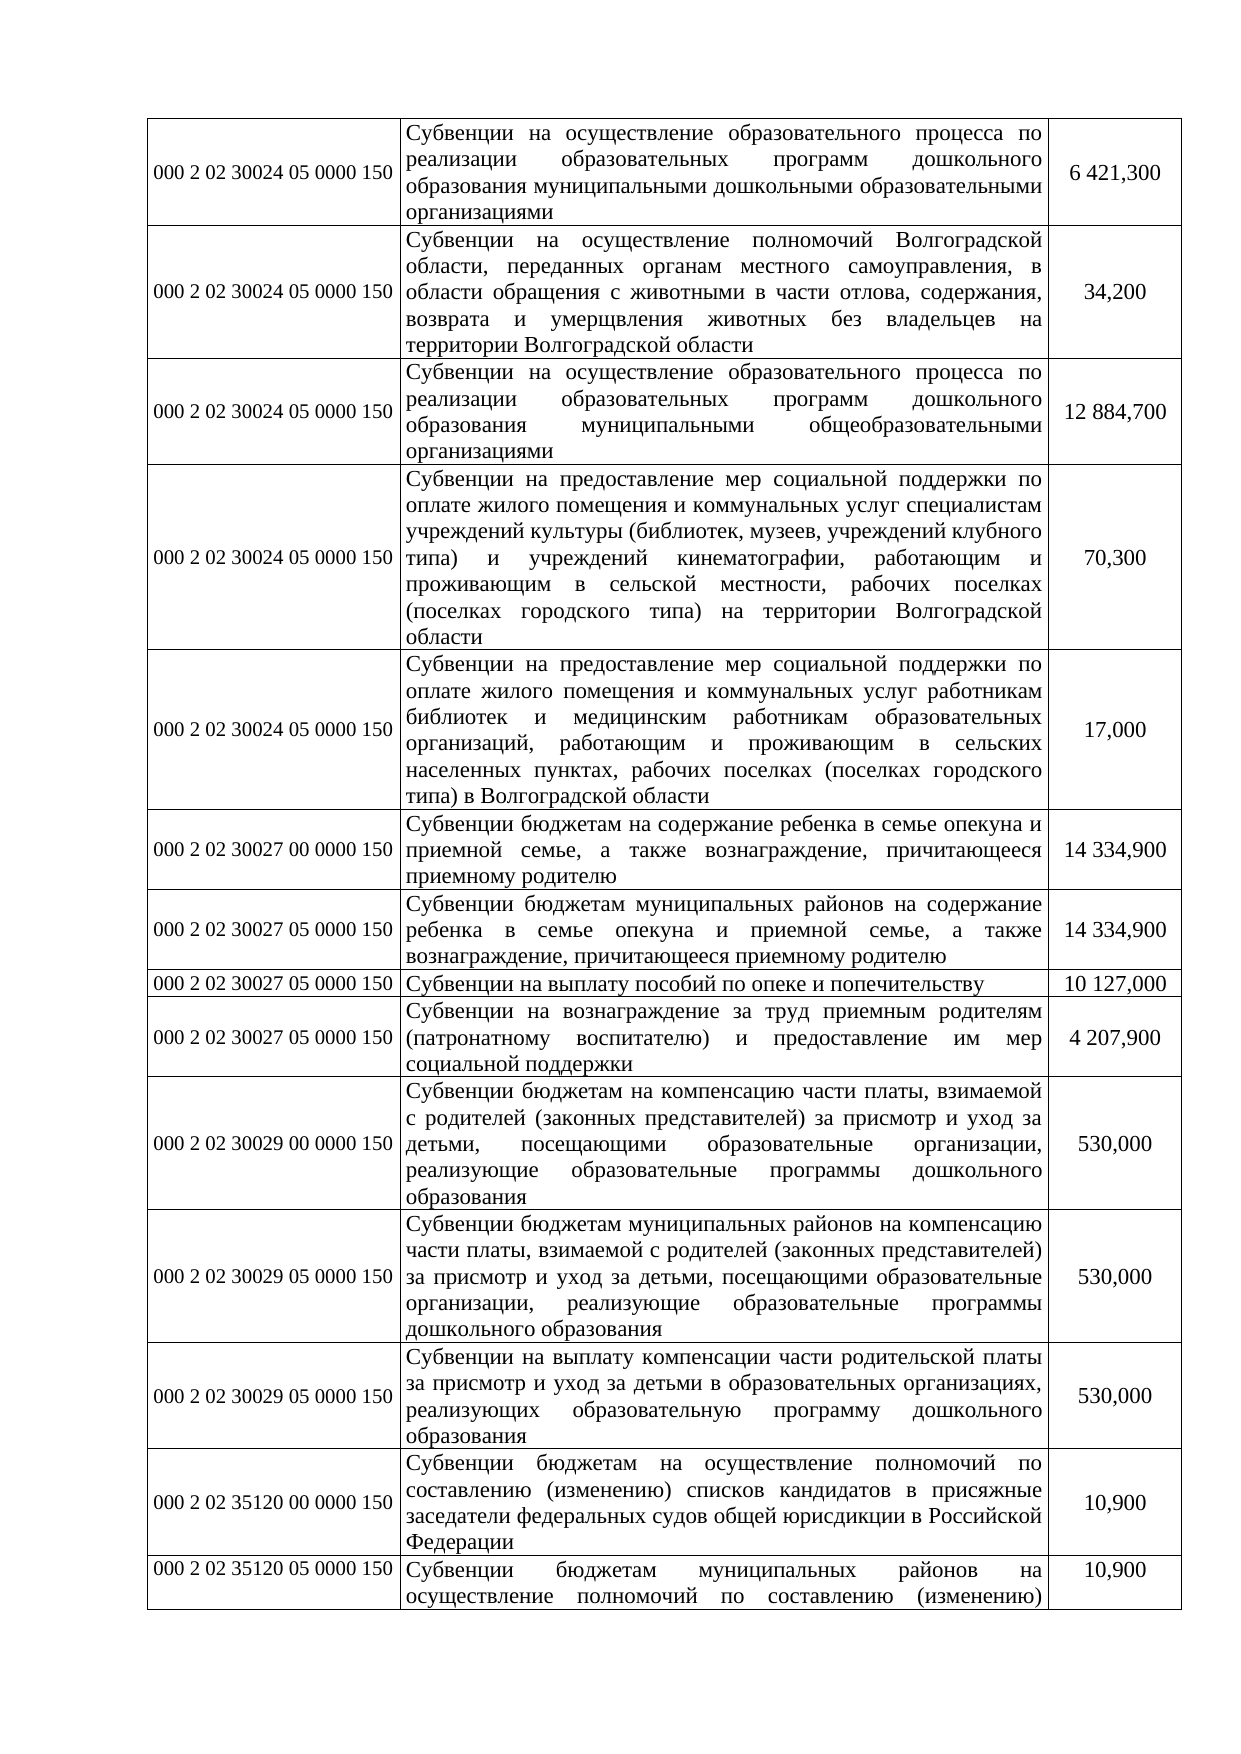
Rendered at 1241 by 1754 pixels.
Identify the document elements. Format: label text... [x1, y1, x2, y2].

table_cell 14 334,900 [1049, 890, 1181, 969]
table_cell 530,000 [1049, 1343, 1181, 1448]
table_cell Субвенции на предоставление мер социальной поддержки по оплате жилого помещения и коммунальных услуг специалистам учреждений культуры (библиотек, музеев, учреждений клубного типа) и учреждений кинематографии, работающим и проживающим в сельской местности, рабочих поселках (поселках городского типа) на территории Волгоградской области [401, 465, 1048, 649]
table_cell Субвенции бюджетам на компенсацию части платы, взимаемой с родителей (законных представителей) за присмотр и уход за детьми, посещающими образовательные организации, реализующие образовательные программы дошкольного образования [401, 1077, 1048, 1209]
table_cell 000 2 02 30029 05 0000 150 [148, 1210, 400, 1342]
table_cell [401, 1556, 1048, 1608]
table_cell Субвенции на предоставление мер социальной поддержки по оплате жилого помещения и коммунальных услуг работникам библиотек и медицинским работникам образовательных организаций, работающим и проживающим в сельских населенных пунктах, рабочих поселках (поселках городского типа) в Волгоградской области [401, 650, 1048, 808]
table_cell 000 2 02 30024 05 0000 150 [148, 465, 400, 649]
table_cell 000 2 02 35120 00 0000 150 [148, 1449, 400, 1555]
table_cell Субвенции бюджетам на осуществление полномочий по составлению (изменению) списков кандидатов в присяжные заседатели федеральных судов общей юрисдикции в Российской Федерации [401, 1449, 1048, 1555]
table_cell Субвенции на выплату компенсации части родительской платы за присмотр и уход за детьми в образовательных организациях, реализующих образовательную программу дошкольного образования [401, 1343, 1048, 1448]
table_cell Субвенции бюджетам муниципальных районов на компенсацию части платы, взимаемой с родителей (законных представителей) за присмотр и уход за детьми, посещающими образовательные организации, реализующие образовательные программы дошкольного образования [401, 1210, 1048, 1342]
table_cell 000 2 02 30024 05 0000 150 [148, 226, 400, 357]
table_cell 530,000 [1049, 1077, 1181, 1209]
table_cell 14 334,900 [1049, 810, 1181, 889]
table_cell 6 421,300 [1049, 119, 1181, 224]
table_cell Субвенции бюджетам на содержание ребенка в семье опекуна и приемной семье, а также вознаграждение, причитающееся приемному родителю [401, 810, 1048, 889]
table_cell Субвенции на вознаграждение за труд приемным родителям (патронатному воспитателю) и предоставление им мер социальной поддержки [401, 997, 1048, 1076]
table_cell 10,900 [1049, 1556, 1181, 1608]
table_cell 12 884,700 [1049, 359, 1181, 464]
table_cell Субвенции на осуществление образовательного процесса по реализации образовательных программ дошкольного образования муниципальными общеобразовательными организациями [401, 359, 1048, 464]
table_cell Субвенции на осуществление образовательного процесса по реализации образовательных программ дошкольного образования муниципальными дошкольными образовательными организациями [401, 119, 1048, 224]
table_cell 000 2 02 30024 05 0000 150 [148, 650, 400, 808]
table_cell 000 2 02 30029 00 0000 150 [148, 1077, 400, 1209]
table_cell 10 127,000 [1049, 970, 1181, 996]
table_cell 000 2 02 30029 05 0000 150 [148, 1343, 400, 1448]
table_cell 000 2 02 30027 05 0000 150 [148, 970, 400, 996]
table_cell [148, 1556, 400, 1608]
table_cell 70,300 [1049, 465, 1181, 649]
table_cell Субвенции на выплату пособий по опеке и попечительству [401, 970, 1048, 996]
table_cell 17,000 [1049, 650, 1181, 808]
table_cell Субвенции на осуществление полномочий Волгоградской области, переданных органам местного самоуправления, в области обращения с животными в части отлова, содержания, возврата и умерщвления животных без владельцев на территории Волгоградской области [401, 226, 1048, 357]
table_cell 000 2 02 30027 05 0000 150 [148, 890, 400, 969]
table_cell 000 2 02 30027 05 0000 150 [148, 997, 400, 1076]
table_cell 10,900 [1049, 1449, 1181, 1555]
table_cell 000 2 02 30024 05 0000 150 [148, 359, 400, 464]
table_cell 4 207,900 [1049, 997, 1181, 1076]
table_cell 000 2 02 30027 00 0000 150 [148, 810, 400, 889]
table_cell Субвенции бюджетам муниципальных районов на содержание ребенка в семье опекуна и приемной семье, а также вознаграждение, причитающееся приемному родителю [401, 890, 1048, 969]
table_cell 34,200 [1049, 226, 1181, 357]
table_cell 530,000 [1049, 1210, 1181, 1342]
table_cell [148, 119, 400, 224]
